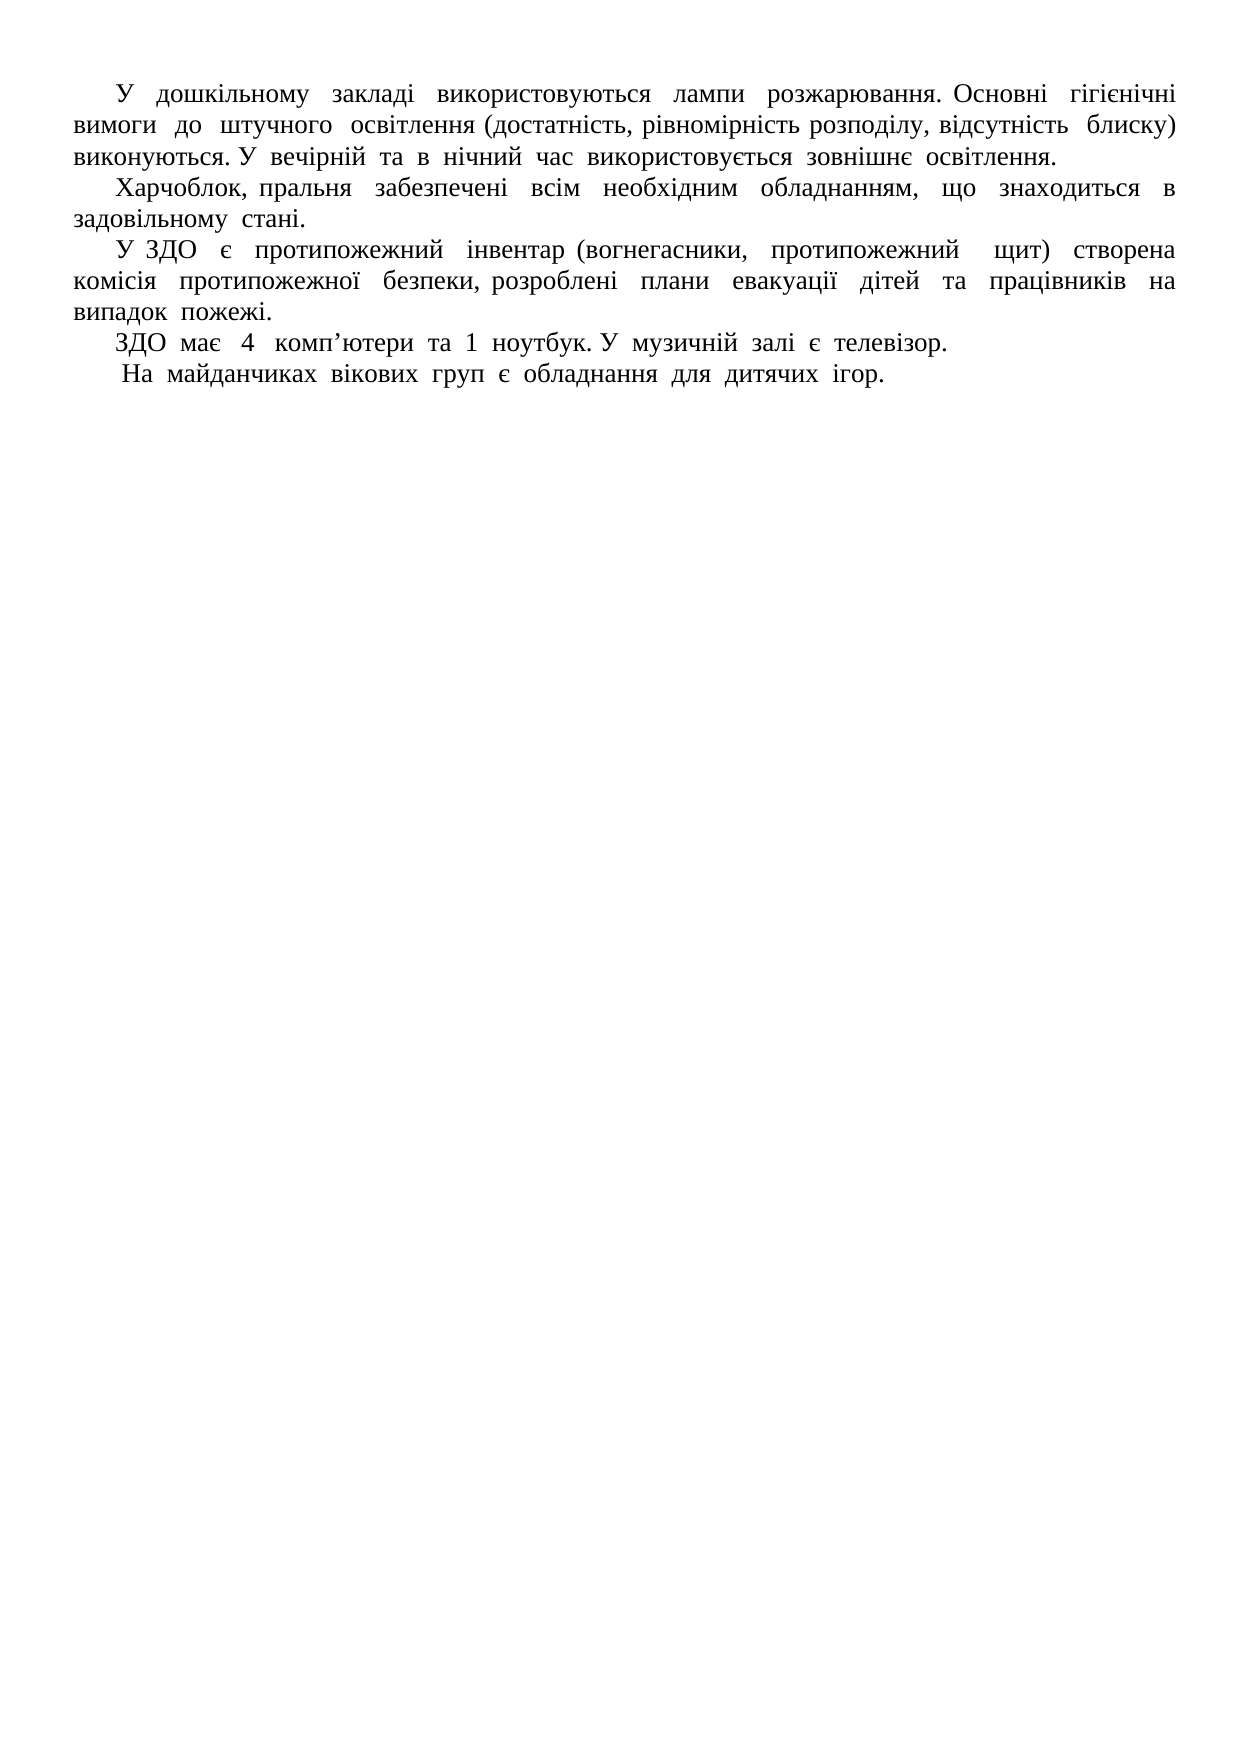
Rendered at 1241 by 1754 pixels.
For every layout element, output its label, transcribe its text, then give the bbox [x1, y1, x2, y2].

text ЗДО має 4 комп’ютери та 1 ноутбук. У музичній залі є телевізор. [73, 326, 1178, 357]
text У дошкільному закладі використовуються лампи розжарювання. Основні гігієнічні вимоги до штучного освітлення (достатність, рівномірність розподілу, відсутність блиску) виконуються. У вечірній та в нічний час використовується зовнішнє освітлення. [73, 78, 1178, 171]
text Харчоблок, пральня забезпечені всім необхідним обладнанням, що знаходиться в задовільному стані. [73, 171, 1178, 233]
text На майданчиках вікових груп є обладнання для дитячих ігор. [73, 357, 1178, 388]
text У ЗДО є протипожежний інвентар (вогнегасники, протипожежний щит) створена комісія протипожежної безпеки, розроблені плани евакуації дітей та працівників на випадок пожежі. [73, 233, 1178, 326]
